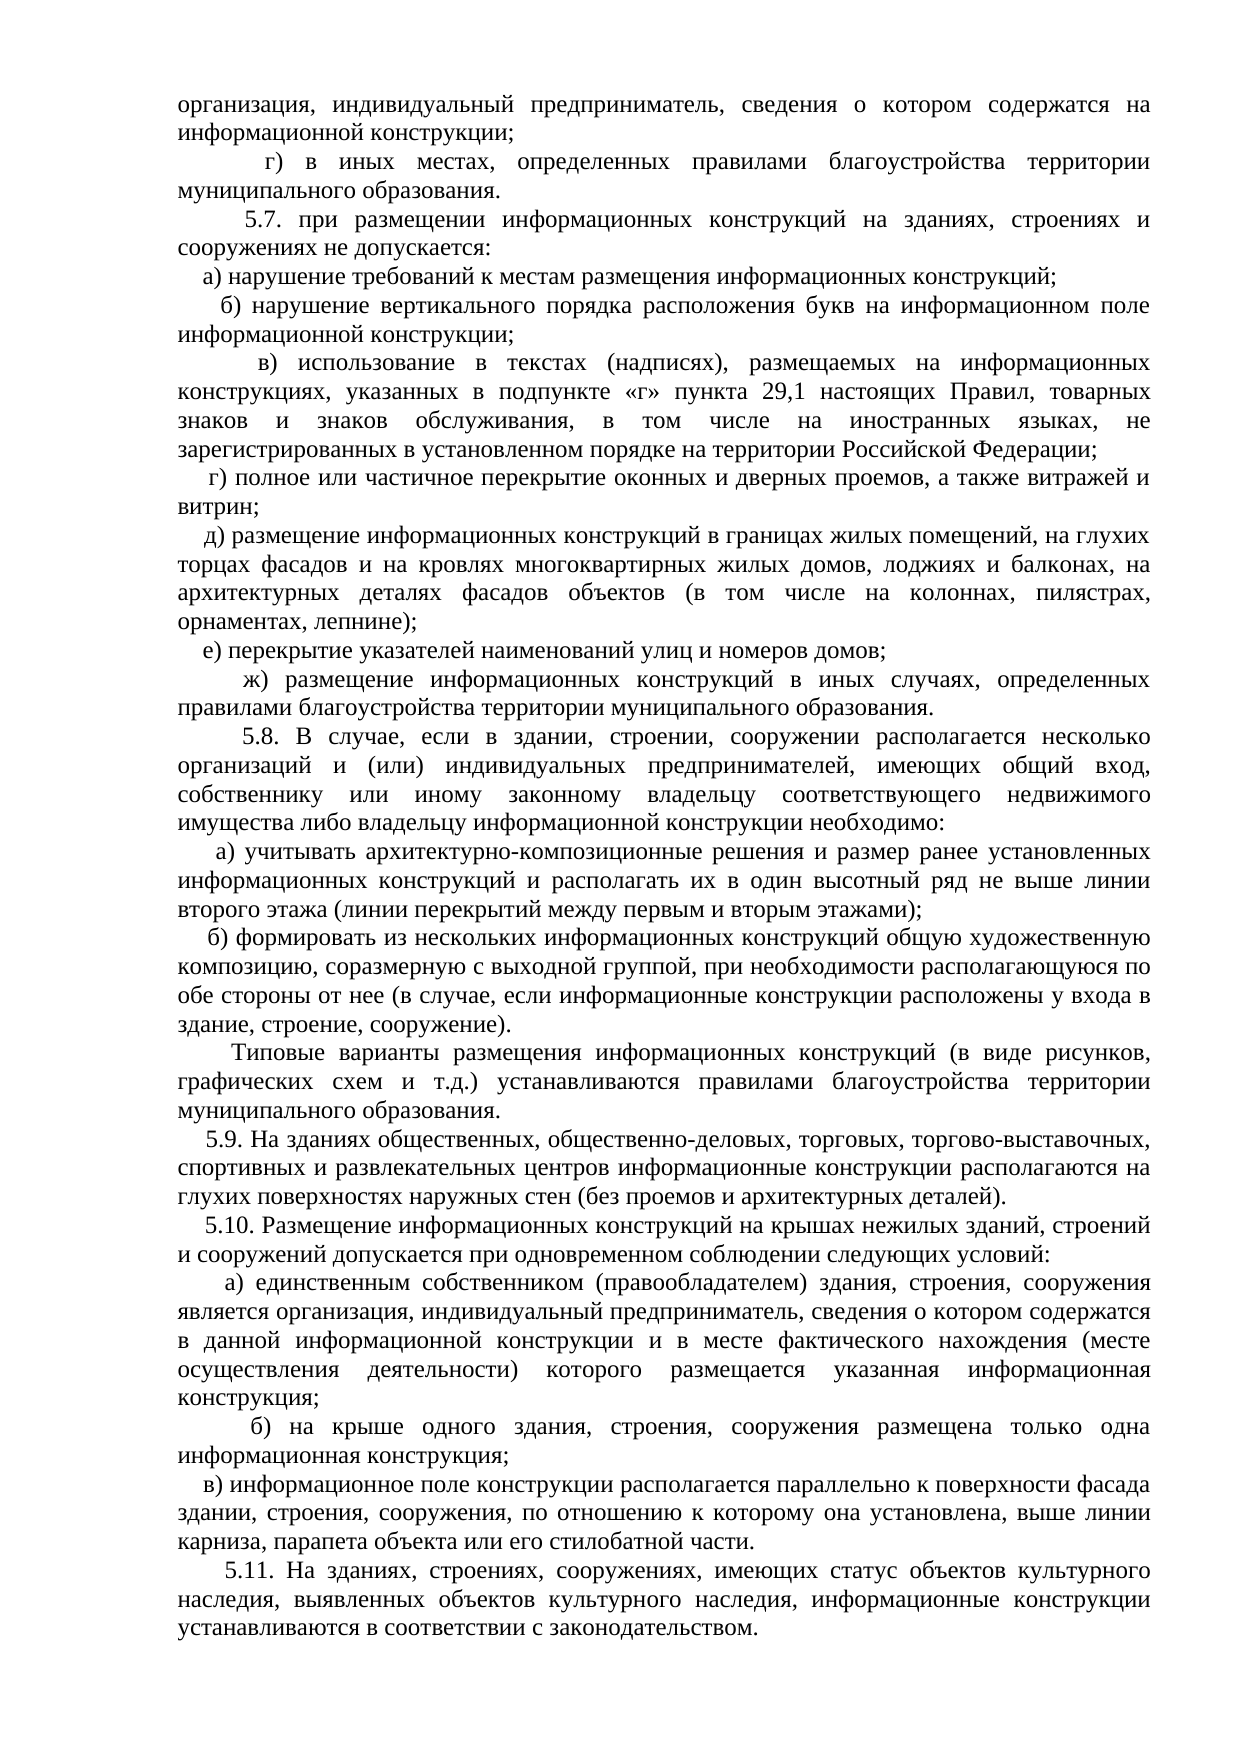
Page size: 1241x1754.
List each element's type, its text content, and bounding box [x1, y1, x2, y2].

text г) в иных местах, определенных правилами благоустройства территории муниципального образования. [177, 146, 1152, 204]
text а) единственным собственником (правообладателем) здания, строения, сооружения является организация, индивидуальный предприниматель, сведения о котором содержатся в данной информационной конструкции и в месте фактического нахождения (месте осуществления деятельности) которого размещается указанная информационная конструкция; [177, 1267, 1152, 1411]
text а) нарушение требований к местам размещения информационных конструкций; [177, 261, 1152, 290]
text в) информационное поле конструкции располагается параллельно к поверхности фасада здании, строения, сооружения, по отношению к которому она установлена, выше линии карниза, парапета объекта или его стилобатной части. [177, 1469, 1152, 1555]
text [177, 89, 1152, 146]
text ж) размещение информационных конструкций в иных случаях, определенных правилами благоустройства территории муниципального образования. [177, 664, 1152, 721]
text 5.11. На зданиях, строениях, сооружениях, имеющих статус объектов культурного наследия, выявленных объектов культурного наследия, информационные конструкции устанавливаются в соответствии с законодательством. [177, 1555, 1152, 1641]
text е) перекрытие указателей наименований улиц и номеров домов; [177, 635, 1152, 664]
text 5.9. На зданиях общественных, общественно-деловых, торговых, торгово-выставочных, спортивных и развлекательных центров информационные конструкции располагаются на глухих поверхностях наружных стен (без проемов и архитектурных деталей). [177, 1124, 1152, 1210]
text г) полное или частичное перекрытие оконных и дверных проемов, а также витражей и витрин; [177, 462, 1152, 520]
text б) формировать из нескольких информационных конструкций общую художественную композицию, соразмерную с выходной группой, при необходимости располагающуюся по обе стороны от нее (в случае, если информационные конструкции расположены у входа в здание, строение, сооружение). [177, 922, 1152, 1037]
text в) использование в текстах (надписях), размещаемых на информационных конструкциях, указанных в подпункте «г» пункта 29,1 настоящих Правил, товарных знаков и знаков обслуживания, в том числе на иностранных языках, не зарегистрированных в установленном порядке на территории Российской Федерации; [177, 347, 1152, 462]
text 5.7. при размещении информационных конструкций на зданиях, строениях и сооружениях не допускается: [177, 204, 1152, 261]
text б) нарушение вертикального порядка расположения букв на информационном поле информационной конструкции; [177, 290, 1152, 347]
text Типовые варианты размещения информационных конструкций (в виде рисунков, графических схем и т.д.) устанавливаются правилами благоустройства территории муниципального образования. [177, 1037, 1152, 1124]
text д) размещение информационных конструкций в границах жилых помещений, на глухих торцах фасадов и на кровлях многоквартирных жилых домов, лоджиях и балконах, на архитектурных деталях фасадов объектов (в том числе на колоннах, пилястрах, орнаментах, лепнине); [177, 520, 1152, 635]
text 5.8. В случае, если в здании, строении, сооружении располагается несколько организаций и (или) индивидуальных предпринимателей, имеющих общий вход, собственнику или иному законному владельцу соответствующего недвижимого имущества либо владельцу информационной конструкции необходимо: [177, 721, 1152, 836]
text а) учитывать архитектурно-композиционные решения и размер ранее установленных информационных конструкций и располагать их в один высотный ряд не выше линии второго этажа (линии перекрытий между первым и вторым этажами); [177, 836, 1152, 922]
text 5.10. Размещение информационных конструкций на крышах нежилых зданий, строений и сооружений допускается при одновременном соблюдении следующих условий: [177, 1210, 1152, 1267]
text б) на крыше одного здания, строения, сооружения размещена только одна информационная конструкция; [177, 1411, 1152, 1469]
